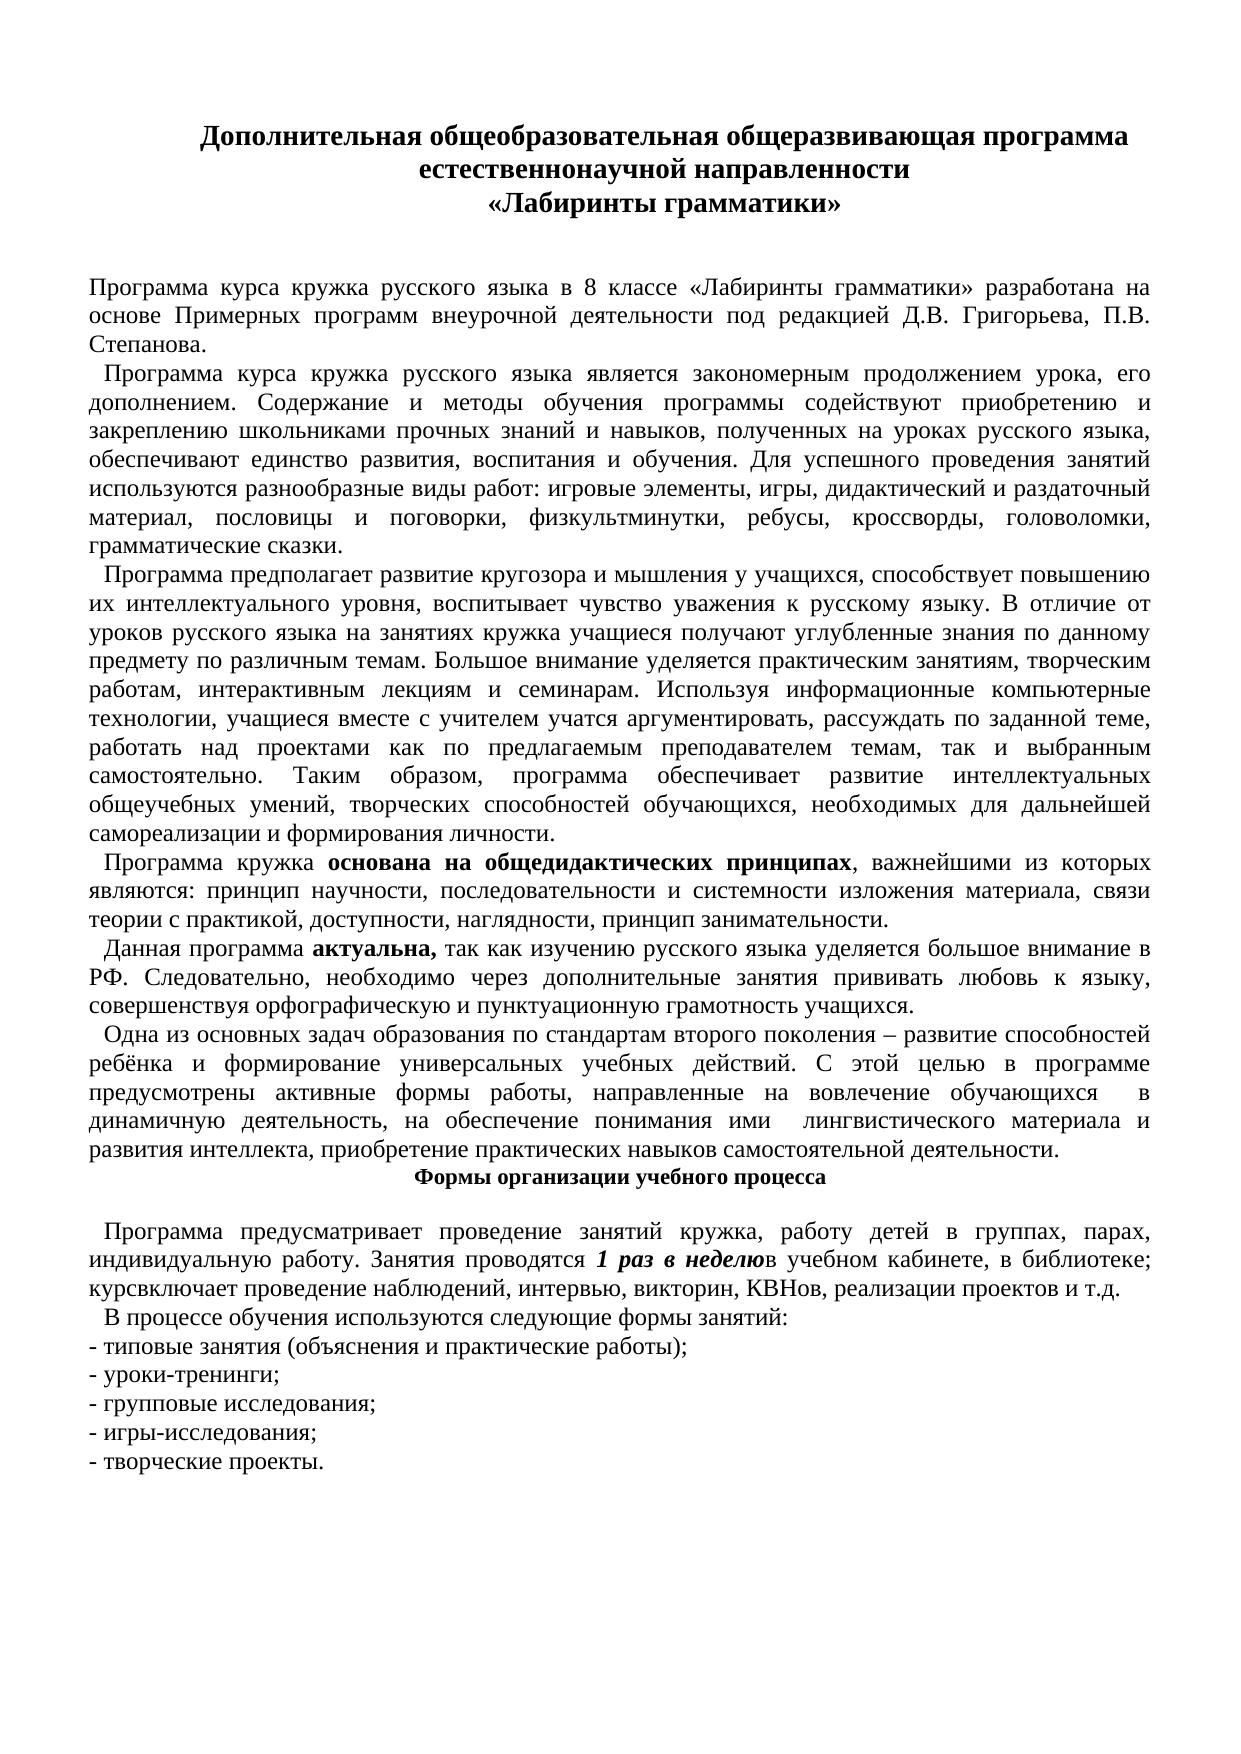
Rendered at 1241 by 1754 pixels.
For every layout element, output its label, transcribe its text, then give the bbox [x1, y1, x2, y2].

text В процессе обучения используются следующие формы занятий: [89, 1302, 1152, 1331]
text - игры-исследования; [89, 1417, 1152, 1446]
text «Лабиринты грамматики» [177, 185, 1152, 219]
text Программа курса кружка русского языка является закономерным продолжением урока, его дополнением. Содержание и методы обучения программы содействуют приобретению и закреплению школьниками прочных знаний и навыков, полученных на уроках русского языка, обеспечивают единство развития, воспитания и обучения. Для успешного проведения занятий используются разнообразные виды работ: игровые элементы, игры, дидактический и раздаточный материал, пословицы и поговорки, физкультминутки, ребусы, кроссворды, головоломки, грамматические сказки. [89, 358, 1152, 559]
text - творческие проекты. [89, 1446, 1152, 1474]
text Программа курса кружка русского языка в 8 классе «Лабиринты грамматики» разработана на основе Примерных программ внеурочной деятельности под редакцией Д.В. Григорьева, П.В. Степанова. [89, 272, 1152, 358]
text естественнонаучной направленности [177, 152, 1152, 185]
text Программа предполагает развитие кругозора и мышления у учащихся, способствует повышению их интеллектуального уровня, воспитывает чувство уважения к русскому языку. В отличие от уроков русского языка на занятиях кружка учащиеся получают углубленные знания по данному предмету по различным темам. Большое внимание уделяется практическим занятиям, творческим работам, интерактивным лекциям и семинарам. Используя информационные компьютерные технологии, учащиеся вместе с учителем учатся аргументировать, рассуждать по заданной теме, работать над проектами как по предлагаемым преподавателем темам, так и выбранным самостоятельно. Таким образом, программа обеспечивает развитие интеллектуальных общеучебных умений, творческих способностей обучающихся, необходимых для дальнейшей самореализации и формирования личности. [89, 559, 1152, 847]
list Данная программа актуальна, так как изучению русского языка уделяется большое внимание в РФ. Следовательно, необходимо через дополнительные занятия прививать любовь к языку, совершенствуя орфографическую и пунктуационную грамотность учащихся. [89, 933, 1152, 1019]
text - групповые исследования; [89, 1388, 1152, 1417]
list Программа кружка основана на общедидактических принципах, важнейшими из которых являются: принцип научности, последовательности и системности изложения материала, связи теории с практикой, доступности, наглядности, принцип занимательности. [89, 847, 1152, 933]
text Программа предусматривает проведение занятий кружка, работу детей в группах, парах, индивидуальную работу. Занятия проводятся 1 раз в неделюв учебном кабинете, в библиотеке; курсвключает проведение наблюдений, интервью, викторин, КВНов, реализации проектов и т.д. [89, 1216, 1152, 1302]
text - уроки-тренинги; [89, 1359, 1152, 1388]
text - типовые занятия (объяснения и практические работы); [89, 1331, 1152, 1359]
text Дополнительная общеобразовательная общеразвивающая программа [177, 118, 1152, 152]
list Одна из основных задач образования по стандартам второго поколения – развитие способностей ребёнка и формирование универсальных учебных действий. С этой целью в программе предусмотрены активные формы работы, направленные на вовлечение обучающихся в динамичную деятельность, на обеспечение понимания ими лингвистического материала и развития интеллекта, приобретение практических навыков самостоятельной деятельности. [89, 1019, 1152, 1163]
text Формы организации учебного процесса [89, 1163, 1152, 1189]
